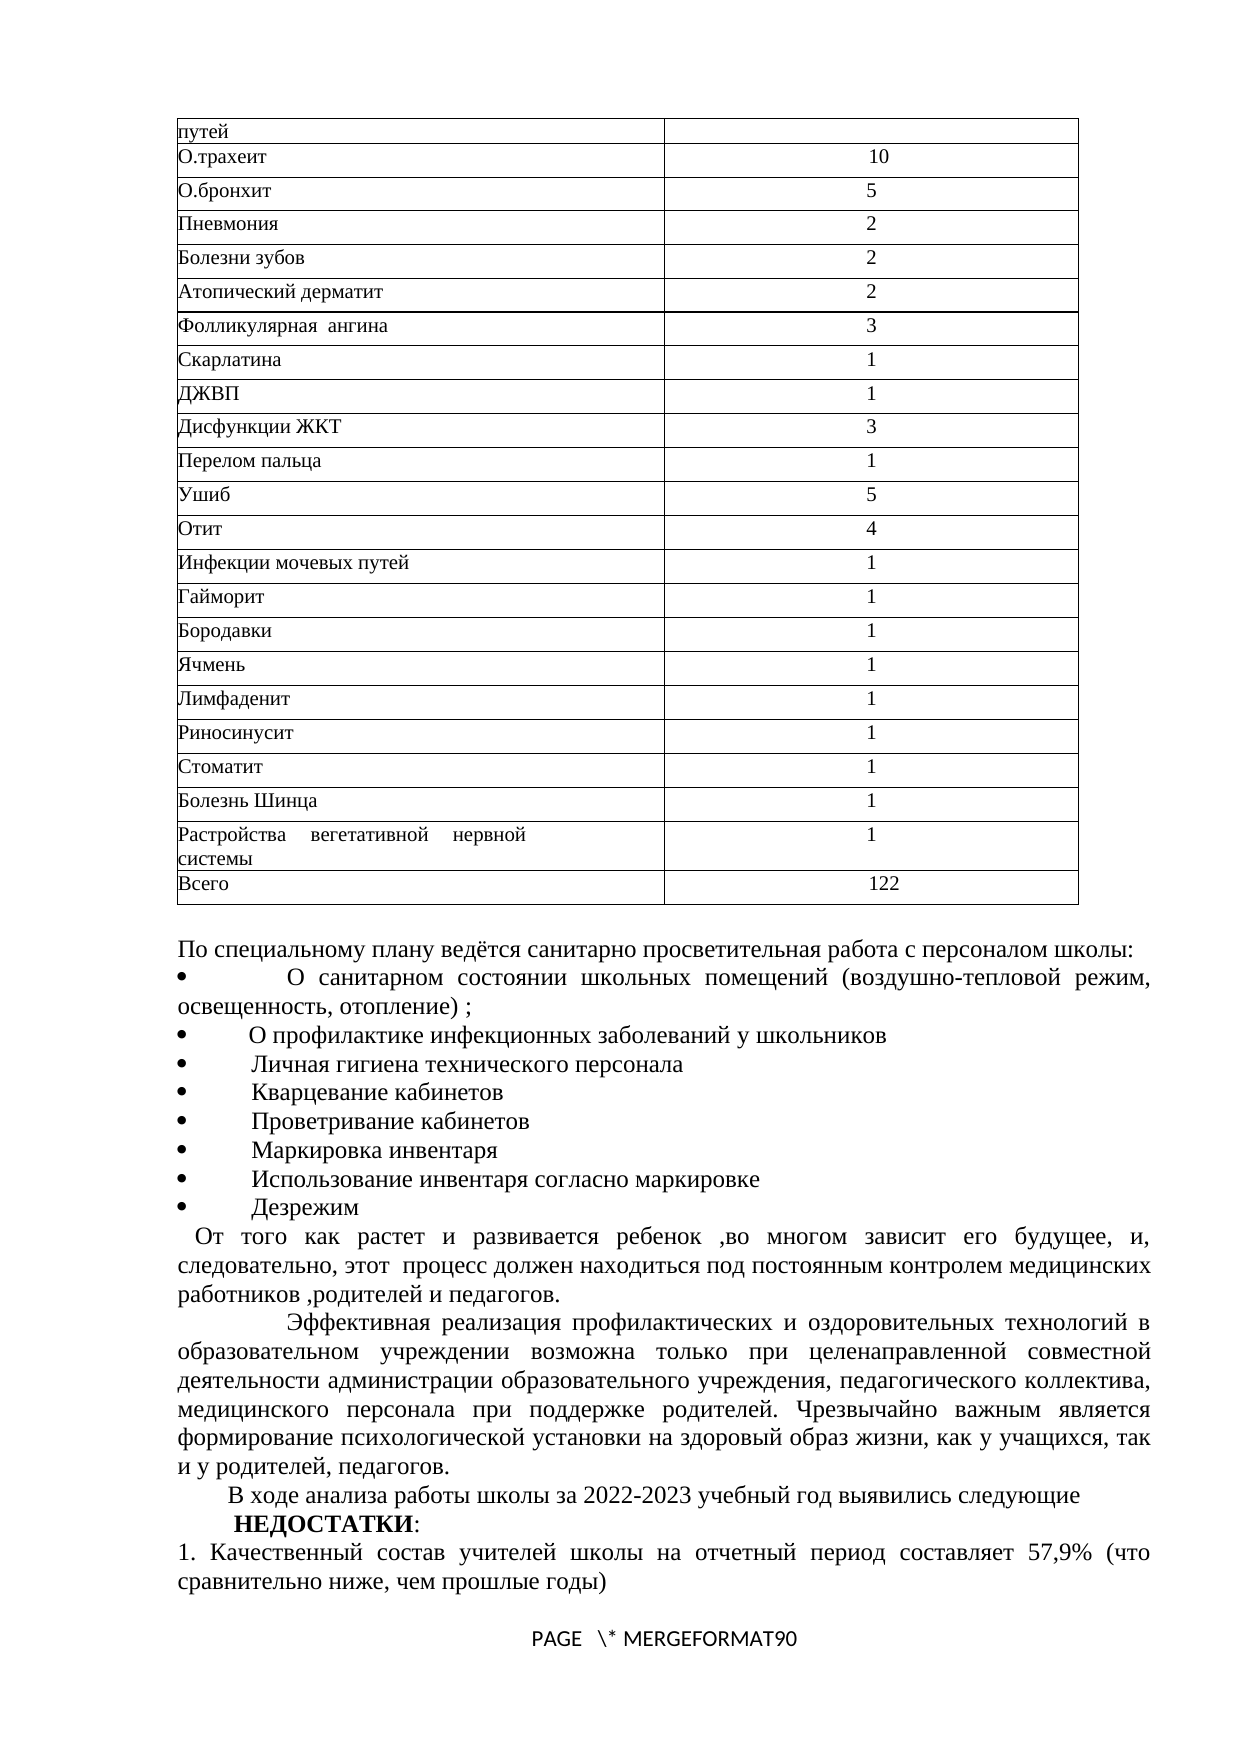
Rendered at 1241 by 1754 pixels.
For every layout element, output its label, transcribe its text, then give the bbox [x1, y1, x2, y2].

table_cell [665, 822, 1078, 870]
list Маркировка инвентаря [177, 1135, 1152, 1164]
text 1. Качественный состав учителей школы на отчетный период составляет 57,9% (что сравнительно ниже, чем прошлые годы) [177, 1537, 1152, 1595]
text Эффективная реализация профилактических и оздоровительных технологий в образовательном учреждении возможна только при целенаправленной совместной деятельности администрации образовательного учреждения, педагогического коллектива, медицинского персонала при поддержке родителей. Чрезвычайно важным является формирование психологической установки на здоровый образ жизни, как у учащихся, так и у родителей, педагогов. [177, 1307, 1152, 1480]
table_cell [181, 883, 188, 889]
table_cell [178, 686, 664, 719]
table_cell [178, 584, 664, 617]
list Использование инвентаря согласно маркировке [177, 1164, 1152, 1192]
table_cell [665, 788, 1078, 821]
list Проветривание кабинетов [177, 1106, 1152, 1135]
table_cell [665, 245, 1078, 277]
list О профилактике инфекционных заболеваний у школьников [177, 1020, 1152, 1049]
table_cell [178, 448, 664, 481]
text По специальному плану ведётся санитарно просветительная работа с персоналом школы: [177, 934, 1152, 962]
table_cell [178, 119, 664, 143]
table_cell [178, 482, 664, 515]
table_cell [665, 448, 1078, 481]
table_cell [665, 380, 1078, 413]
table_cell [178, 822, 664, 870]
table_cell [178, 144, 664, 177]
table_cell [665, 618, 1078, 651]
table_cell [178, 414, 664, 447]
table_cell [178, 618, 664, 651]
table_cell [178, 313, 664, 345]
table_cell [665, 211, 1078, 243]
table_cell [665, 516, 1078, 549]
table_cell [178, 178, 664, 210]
text В ходе анализа работы школы за 2022-2023 учебный год выявились следующие [177, 1480, 1152, 1509]
list Кварцевание кабинетов [177, 1077, 1152, 1106]
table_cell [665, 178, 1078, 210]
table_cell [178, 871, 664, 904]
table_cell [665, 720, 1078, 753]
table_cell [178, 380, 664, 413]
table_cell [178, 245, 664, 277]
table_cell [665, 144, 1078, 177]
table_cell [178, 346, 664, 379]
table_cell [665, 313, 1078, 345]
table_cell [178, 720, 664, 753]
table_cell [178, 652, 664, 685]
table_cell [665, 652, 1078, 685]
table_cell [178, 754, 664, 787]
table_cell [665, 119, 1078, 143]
text От того как растет и развивается ребенок ,во многом зависит его будущее, и, следовательно, этот процесс должен находиться под постоянным контролем медицинских работников ,родителей и педагогов. [177, 1221, 1152, 1307]
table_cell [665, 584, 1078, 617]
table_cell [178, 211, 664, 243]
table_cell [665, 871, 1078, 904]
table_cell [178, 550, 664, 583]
text НЕДОСТАТКИ: [177, 1509, 1152, 1537]
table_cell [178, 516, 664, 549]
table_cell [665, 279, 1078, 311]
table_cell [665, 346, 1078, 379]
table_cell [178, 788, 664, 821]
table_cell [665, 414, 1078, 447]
list О санитарном состоянии школьных помещений (воздушно-тепловой режим, освещенность, отопление) ; [177, 962, 1152, 1020]
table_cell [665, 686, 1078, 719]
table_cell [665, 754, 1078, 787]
list Личная гигиена технического персонала [177, 1049, 1152, 1077]
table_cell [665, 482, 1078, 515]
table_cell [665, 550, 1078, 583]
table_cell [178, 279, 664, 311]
list Дезрежим [177, 1192, 1152, 1221]
